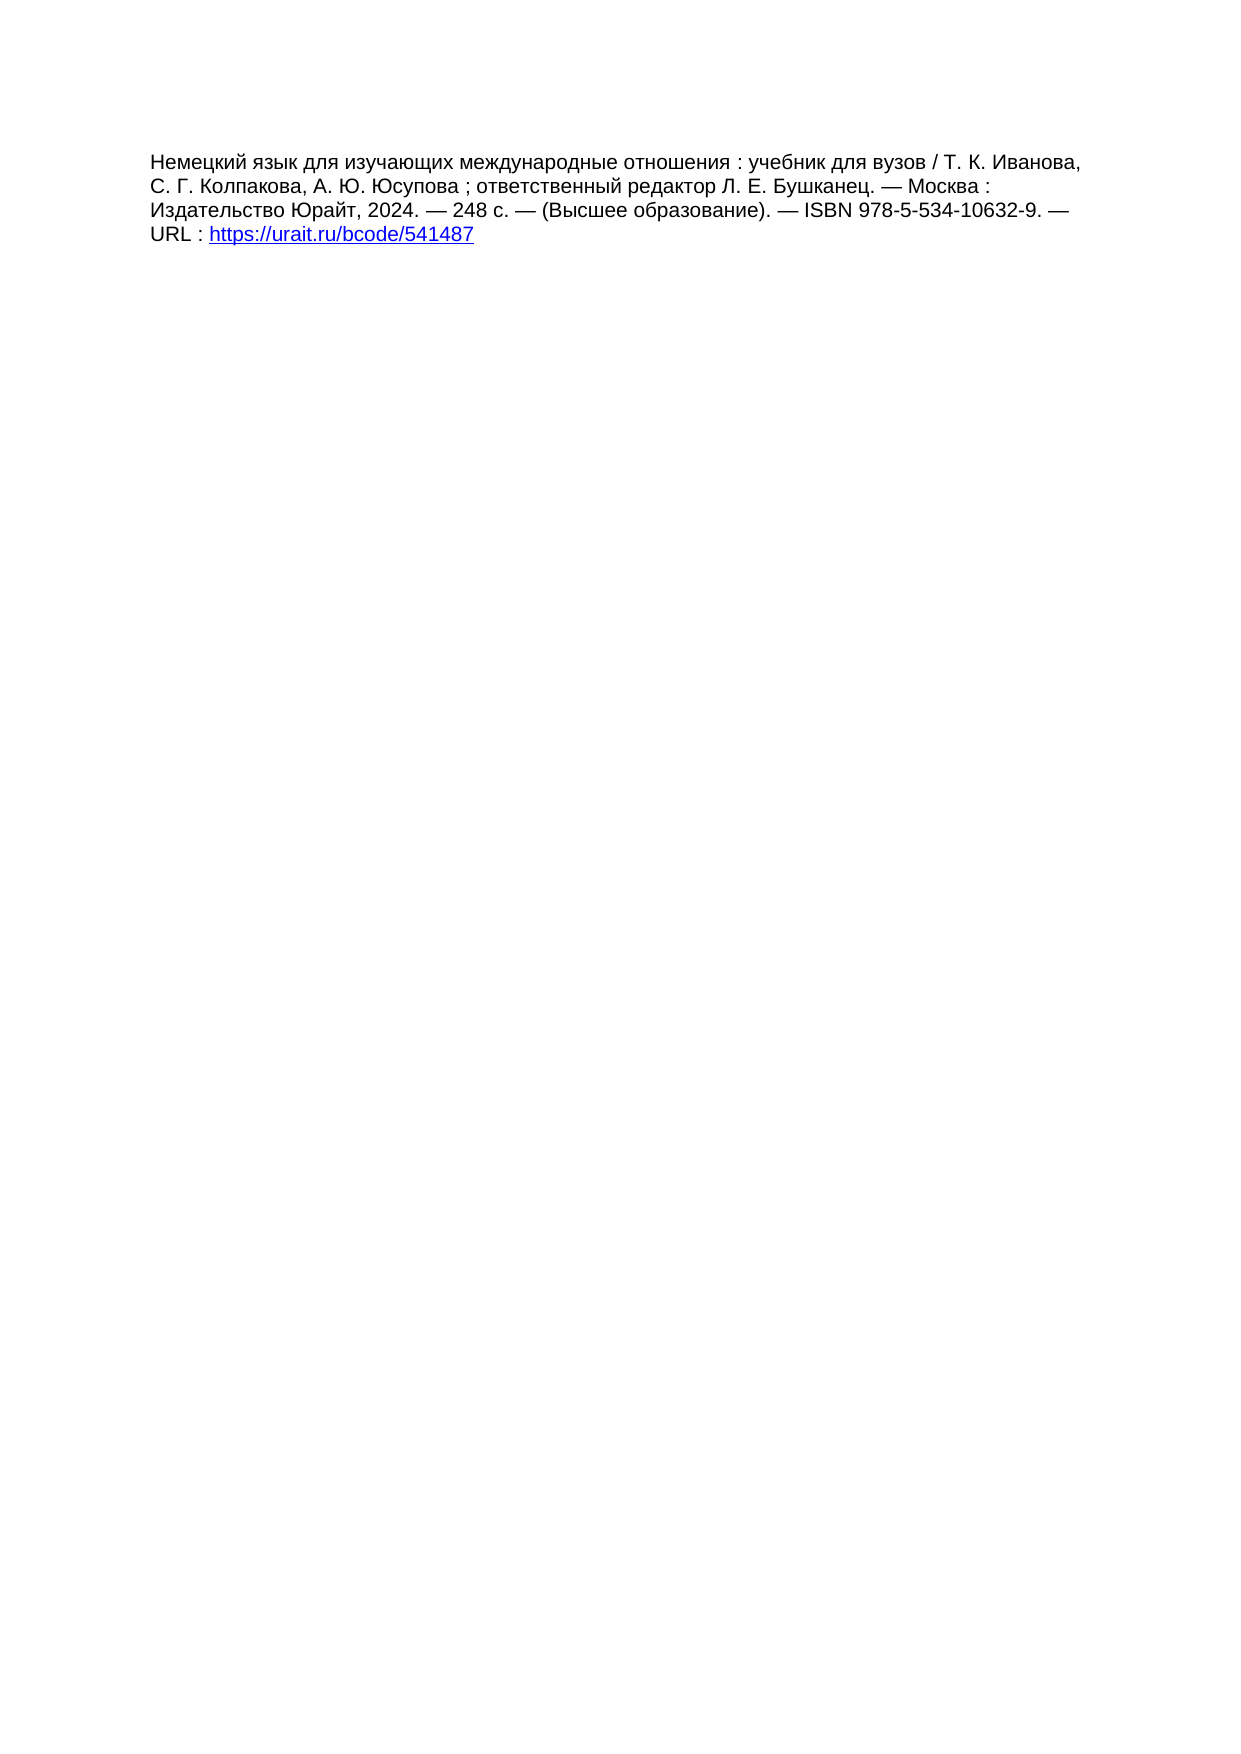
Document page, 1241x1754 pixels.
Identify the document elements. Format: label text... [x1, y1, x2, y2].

text Немецкий язык для изучающих международные отношения : учебник для вузов / Т. К. Иванова, С. Г. Колпакова, А. Ю. Юсупова ; ответственный редактор Л. Е. Бушканец. — Москва : Издательство Юрайт, 2024. — 248 с. — (Высшее образование). — ISBN 978-5-534-10632-9. — URL : https://urait.ru/bcode/541487 [150, 150, 1090, 246]
